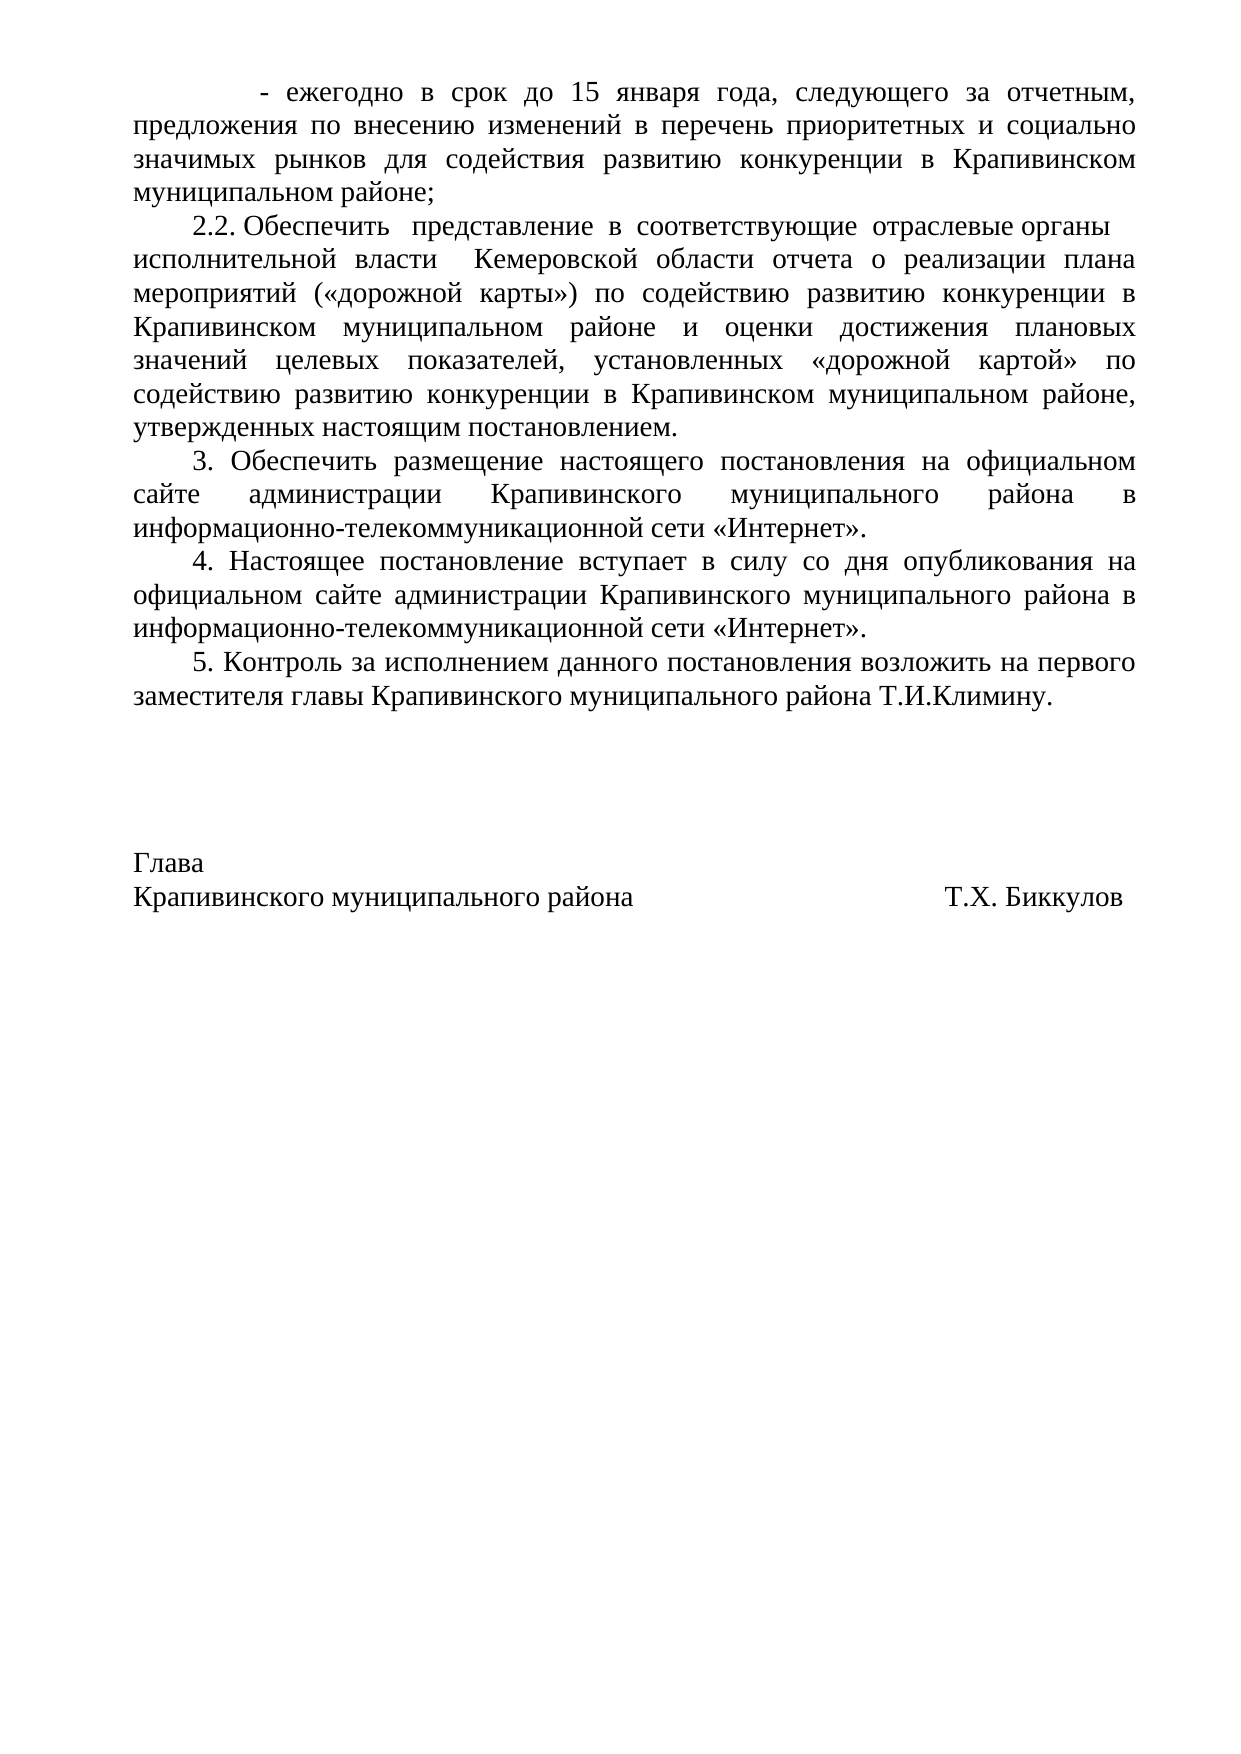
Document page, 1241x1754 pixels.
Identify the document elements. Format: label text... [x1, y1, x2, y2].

text - ежегодно в срок до 15 января года, следующего за отчетным, предложения по внесению изменений в перечень приоритетных и социально значимых рынков для содействия развитию конкуренции в Крапивинском муниципальном районе; [133, 74, 1137, 208]
text 3. Обеспечить размещение настоящего постановления на официальном сайте администрации Крапивинского муниципального района в информационно-телекоммуникационной сети «Интернет». [133, 443, 1137, 543]
text исполнительной власти Кемеровской области отчета о реализации плана мероприятий («дорожной карты») по содействию развитию конкуренции в Крапивинском муниципальном районе и оценки достижения плановых значений целевых показателей, установленных «дорожной картой» по содействию развитию конкуренции в Крапивинском муниципальном районе, утвержденных настоящим постановлением. [133, 242, 1137, 443]
text Глава [133, 845, 1137, 879]
text 2.2. Обеспечить представление в соответствующие отраслевые органы [133, 208, 1137, 242]
text Крапивинского муниципального района Т.Х. Биккулов [133, 879, 1137, 912]
text 5. Контроль за исполнением данного постановления возложить на первого заместителя главы Крапивинского муниципального района Т.И.Климину. [133, 644, 1137, 711]
text 4. Настоящее постановление вступает в силу со дня опубликования на официальном сайте администрации Крапивинского муниципального района в информационно-телекоммуникационной сети «Интернет». [133, 543, 1137, 644]
